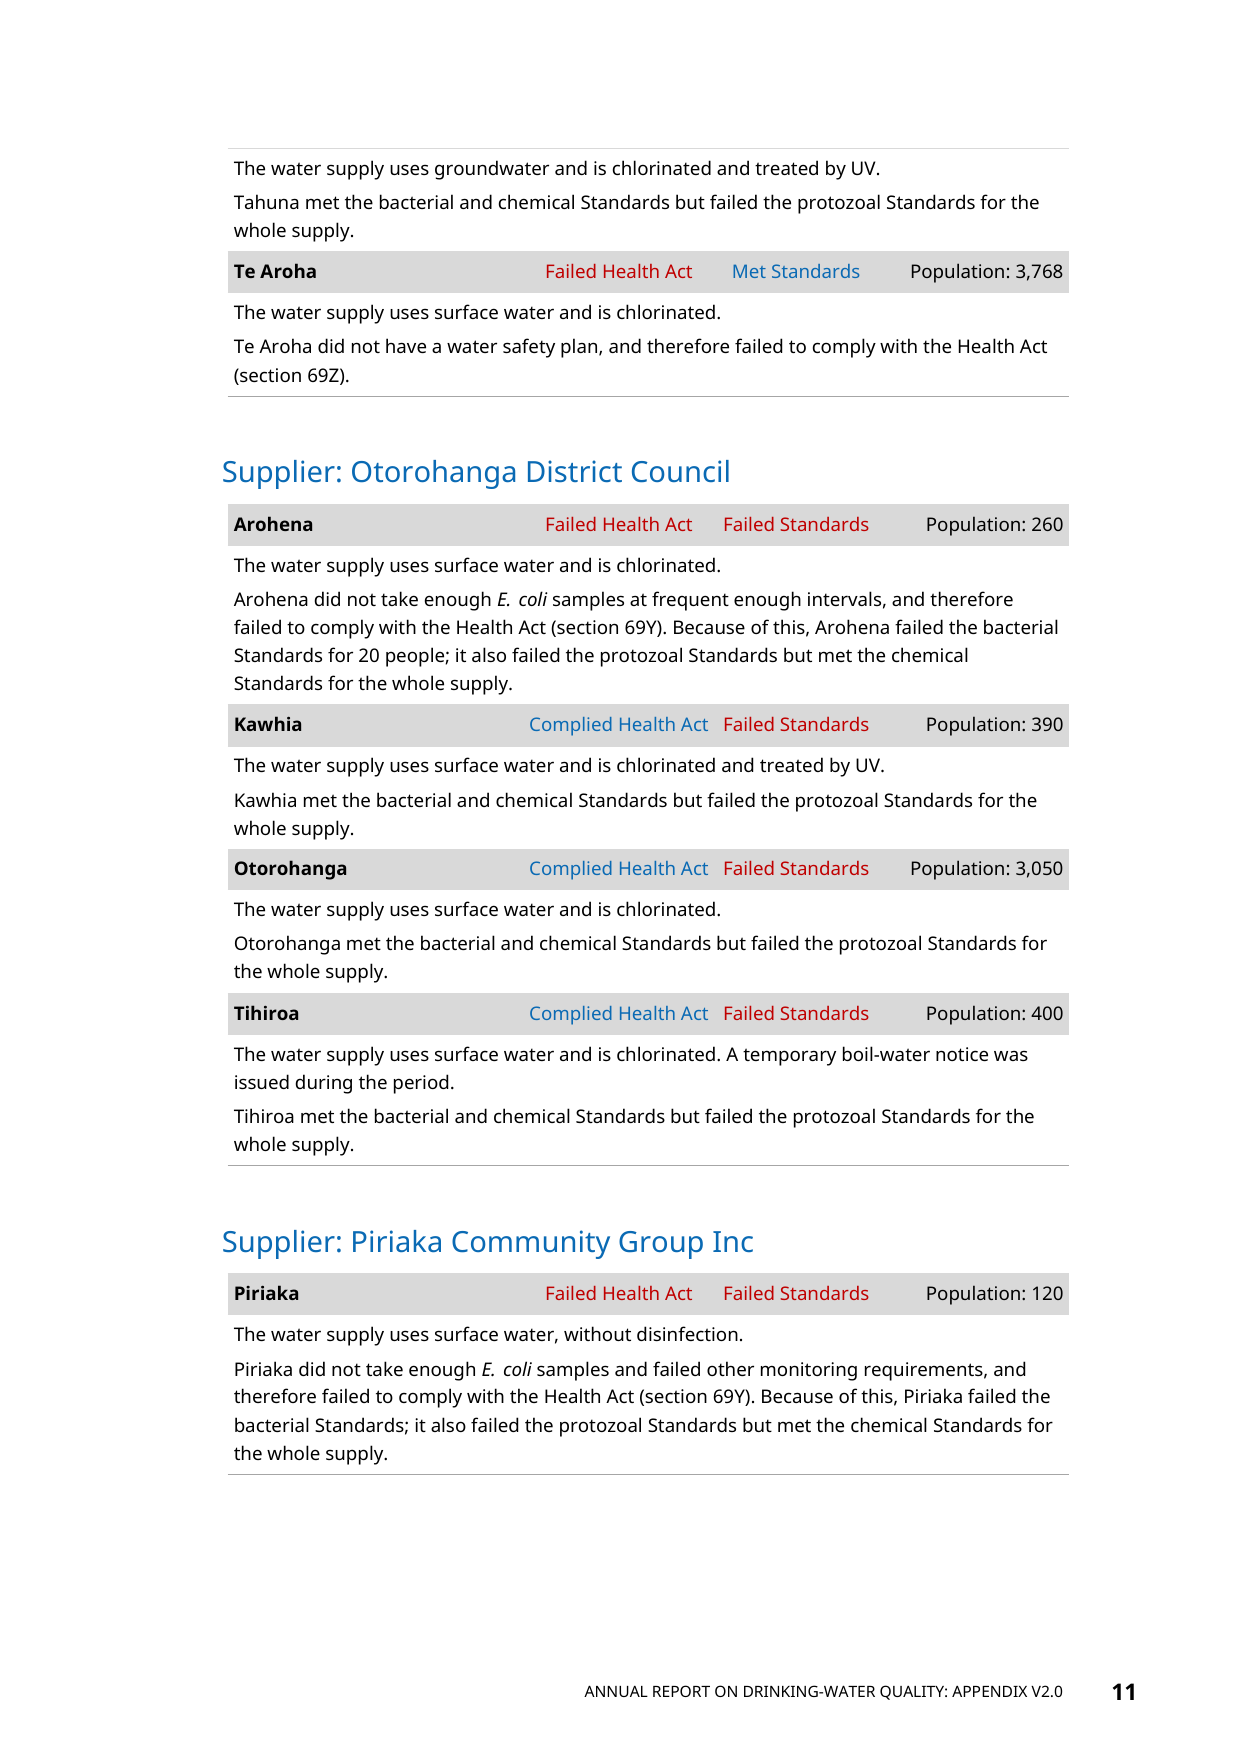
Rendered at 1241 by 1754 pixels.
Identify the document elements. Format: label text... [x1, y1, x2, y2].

table_cell Complied Health Act [523, 849, 715, 889]
table_cell The water supply uses surface water, without disinfection. Piriaka did not take enough E. coli samples and failed other monitoring requirements, and therefore failed to comply with the Health Act (section 69Y). Because of this, Piriaka failed the bacterial Standards; it also failed the protozoal Standards but met the chemical Standards for the whole supply. [228, 1315, 1069, 1474]
table_cell The water supply uses groundwater and is chlorinated and treated by UV. Tahuna met the bacterial and chemical Standards but failed the protozoal Standards for the whole supply. [228, 149, 1069, 251]
table_cell Failed Health Act [523, 252, 715, 292]
table_cell Population: 3,768 [877, 252, 1069, 292]
table_cell Complied Health Act [523, 994, 715, 1034]
table_header Population: 120 [877, 1274, 1069, 1314]
table_cell The water supply uses surface water and is chlorinated. Otorohanga met the bacterial and chemical Standards but failed the protozoal Standards for the whole supply. [228, 890, 1069, 992]
table_header Arohena [228, 505, 523, 545]
table_cell Complied Health Act [523, 705, 715, 746]
table_cell Otorohanga [228, 849, 523, 889]
table_cell The water supply uses surface water and is chlorinated. Te Aroha did not have a water safety plan, and therefore failed to comply with the Health Act (section 69Z). [228, 293, 1069, 396]
table_cell Population: 3,050 [877, 849, 1069, 889]
table_cell The water supply uses surface water and is chlorinated and treated by UV. Kawhia met the bacterial and chemical Standards but failed the protozoal Standards for the whole supply. [228, 747, 1069, 849]
table_cell Failed Standards [715, 849, 877, 889]
table_cell Kawhia [228, 705, 523, 746]
table_header Failed Health Act [523, 1274, 715, 1314]
subtitle Supplier: Otorohanga District Council [222, 452, 1063, 491]
table_header Piriaka [228, 1274, 523, 1314]
table_cell Population: 400 [877, 994, 1069, 1034]
table_header Failed Standards [715, 1274, 877, 1314]
table_header Population: 260 [877, 505, 1069, 545]
table_cell Met Standards [715, 252, 877, 292]
table_cell Population: 390 [877, 705, 1069, 746]
table_cell Te Aroha [228, 252, 523, 292]
table_cell The water supply uses surface water and is chlorinated. A temporary boil-water notice was issued during the period. Tihiroa met the bacterial and chemical Standards but failed the protozoal Standards for the whole supply. [228, 1035, 1069, 1165]
table_cell The water supply uses surface water and is chlorinated. Arohena did not take enough E. coli samples at frequent enough intervals, and therefore failed to comply with the Health Act (section 69Y). Because of this, Arohena failed the bacterial Standards for 20 people; it also failed the protozoal Standards but met the chemical Standards for the whole supply. [228, 546, 1069, 704]
subtitle Supplier: Piriaka Community Group Inc [222, 1221, 1063, 1261]
table_cell Tihiroa [228, 994, 523, 1034]
table_header Failed Standards [715, 505, 877, 545]
table_cell Failed Standards [715, 994, 877, 1034]
table_header Failed Health Act [523, 505, 715, 545]
table_cell Failed Standards [715, 705, 877, 746]
